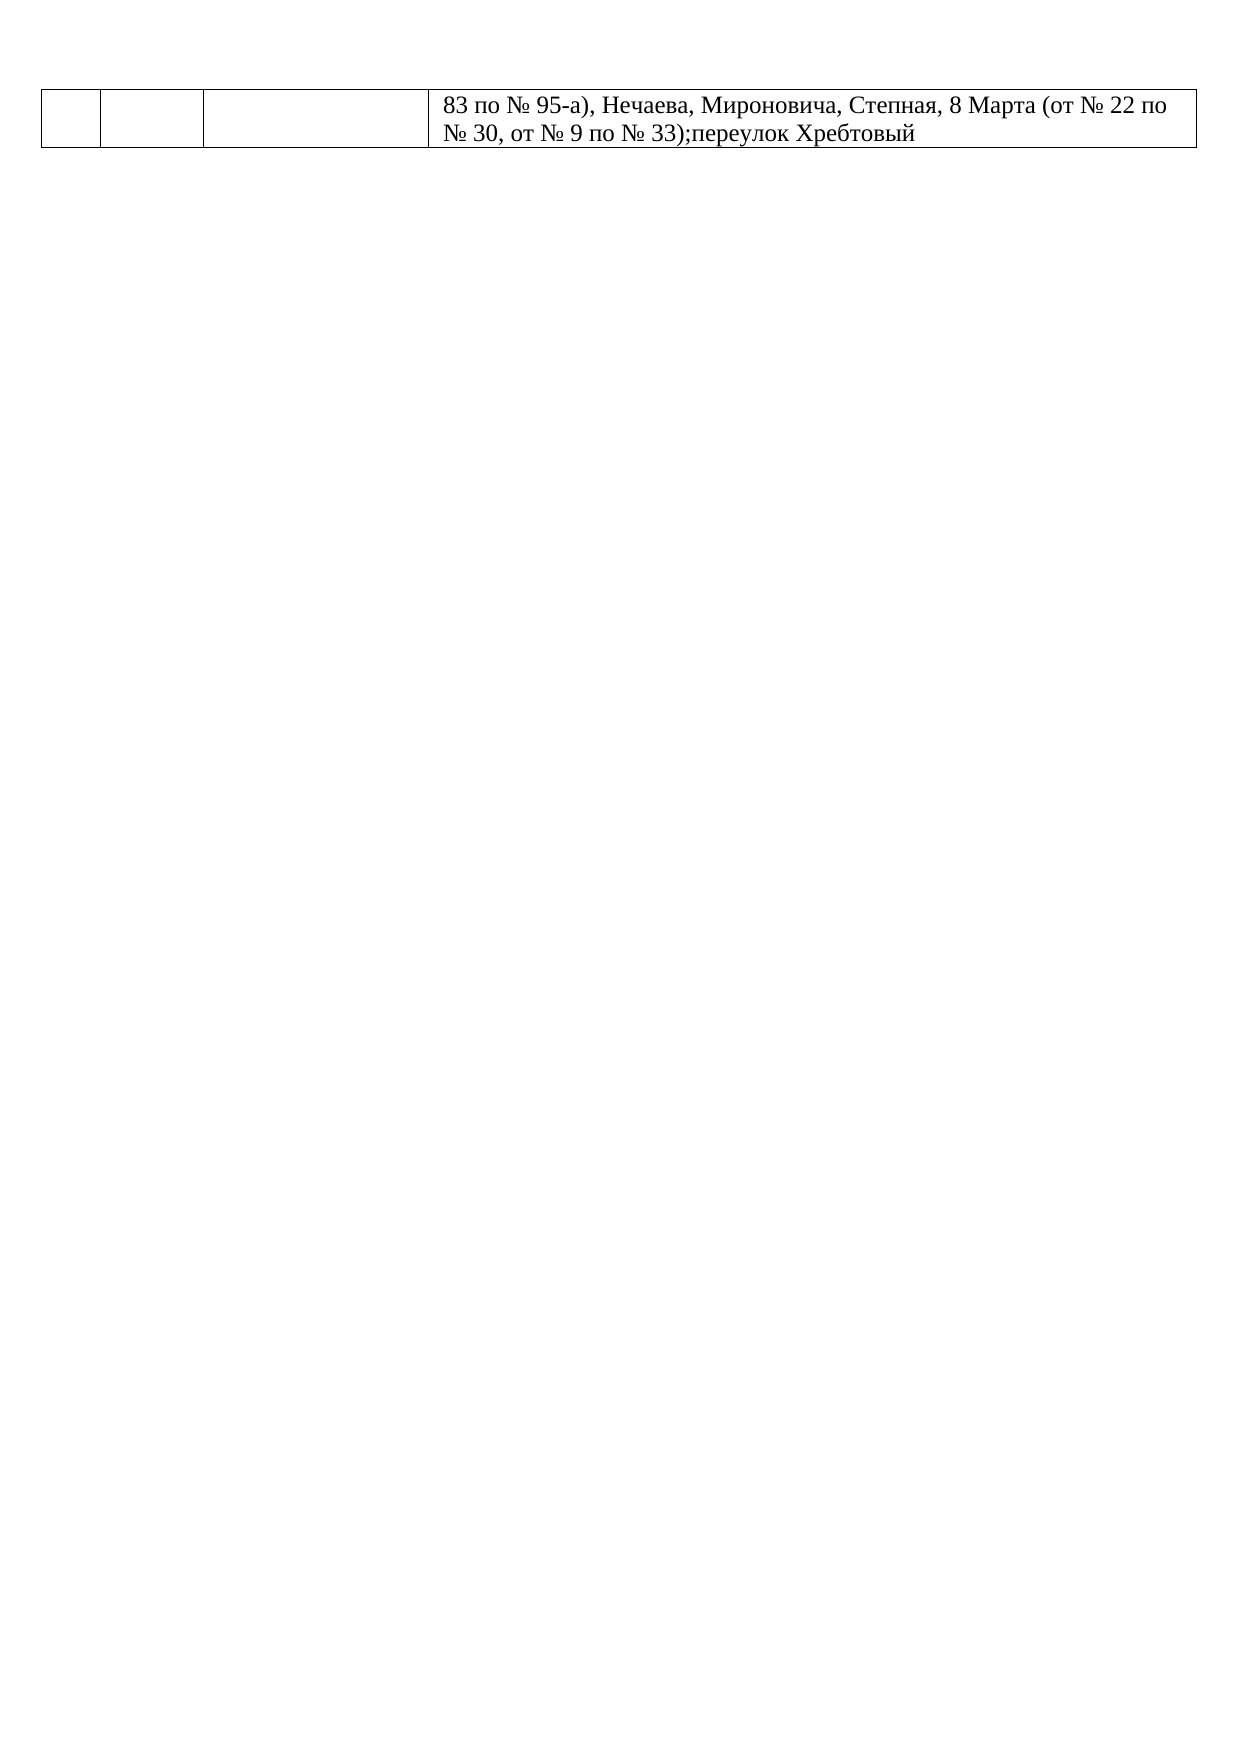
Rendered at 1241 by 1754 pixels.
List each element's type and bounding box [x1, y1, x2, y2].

table_cell [429, 90, 1196, 147]
table_cell [204, 90, 428, 147]
table_cell [42, 90, 100, 147]
table_cell [101, 90, 203, 147]
